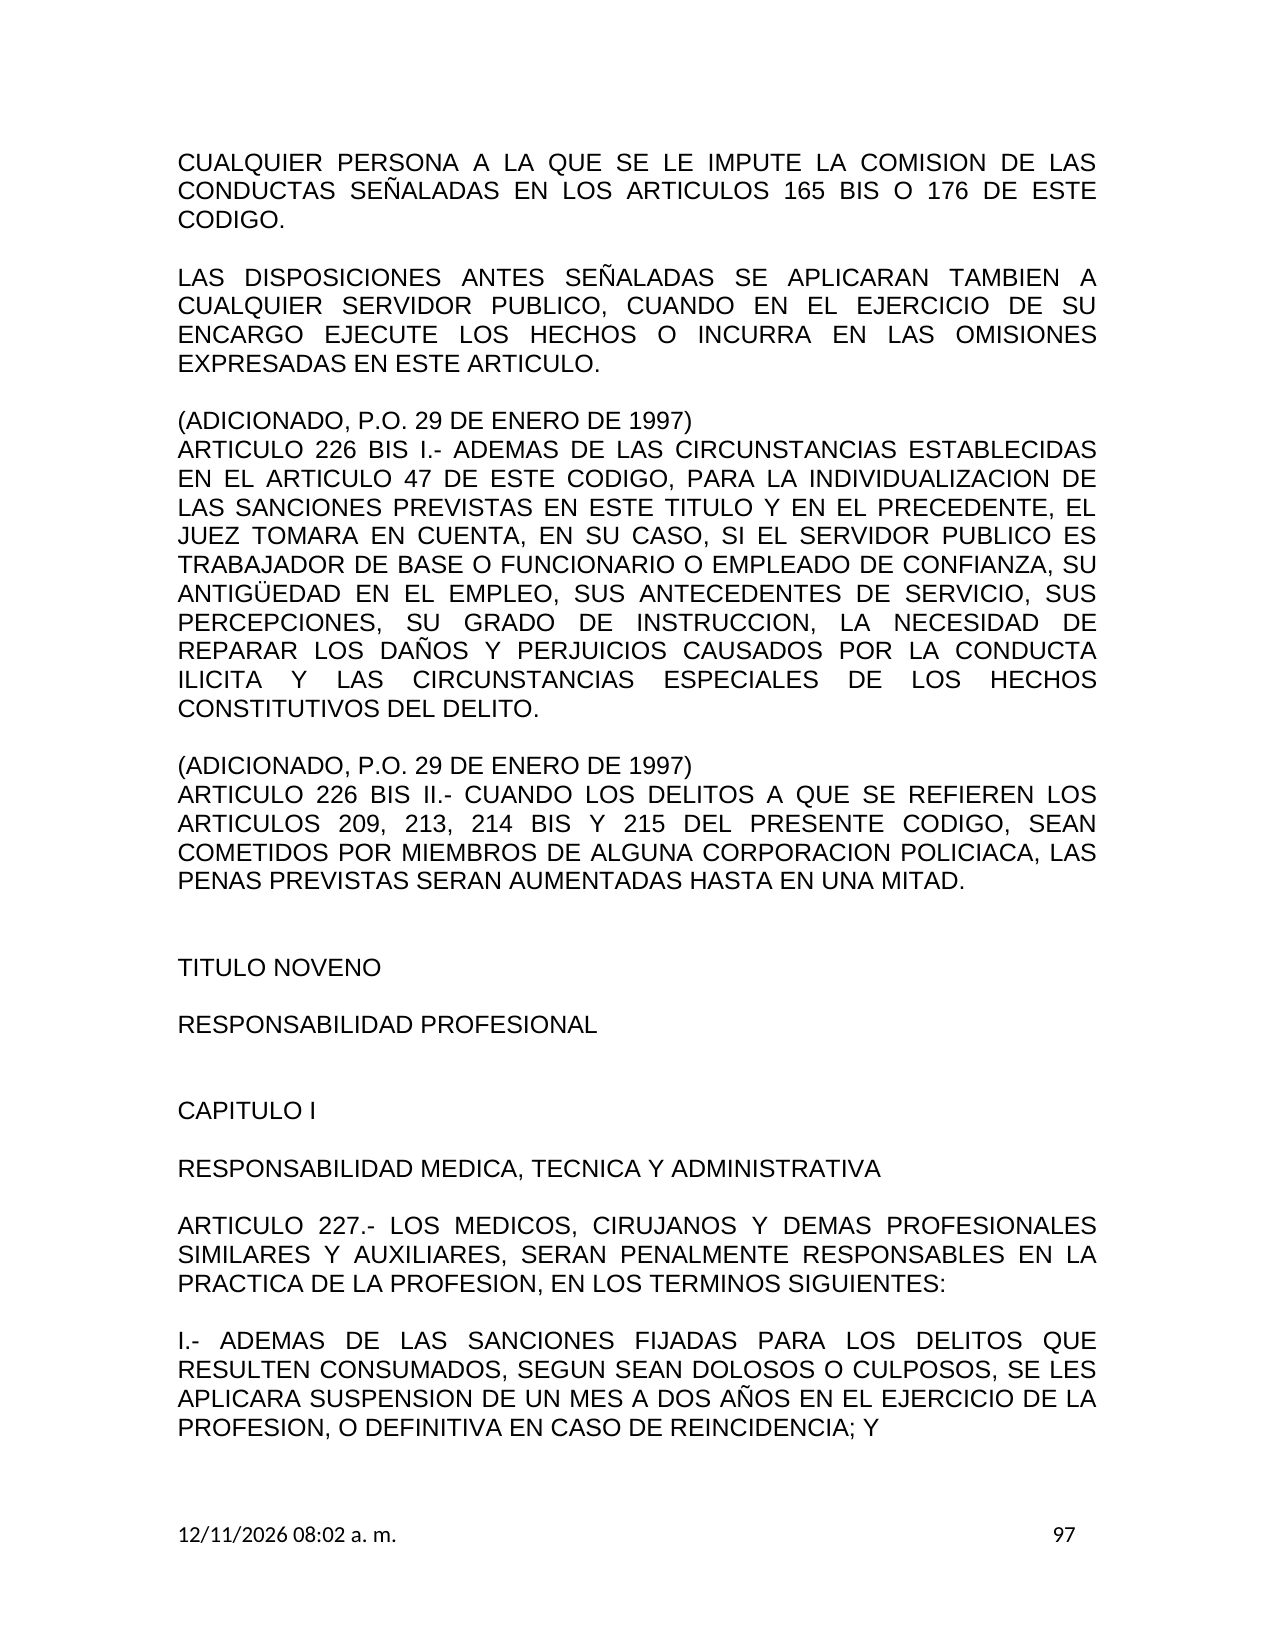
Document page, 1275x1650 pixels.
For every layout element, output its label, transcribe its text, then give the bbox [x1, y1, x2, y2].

text ARTICULO 226 BIS I.- ADEMAS DE LAS CIRCUNSTANCIAS ESTABLECIDAS EN EL ARTICULO 47 DE ESTE CODIGO, PARA LA INDIVIDUALIZACION DE LAS SANCIONES PREVISTAS EN ESTE TITULO Y EN EL PRECEDENTE, EL JUEZ TOMARA EN CUENTA, EN SU CASO, SI EL SERVIDOR PUBLICO ES TRABAJADOR DE BASE O FUNCIONARIO O EMPLEADO DE CONFIANZA, SU ANTIGÜEDAD EN EL EMPLEO, SUS ANTECEDENTES DE SERVICIO, SUS PERCEPCIONES, SU GRADO DE INSTRUCCION, LA NECESIDAD DE REPARAR LOS DAÑOS Y PERJUICIOS CAUSADOS POR LA CONDUCTA ILICITA Y LAS CIRCUNSTANCIAS ESPECIALES DE LOS HECHOS CONSTITUTIVOS DEL DELITO. [177, 435, 1098, 723]
text I.- ADEMAS DE LAS SANCIONES FIJADAS PARA LOS DELITOS QUE RESULTEN CONSUMADOS, SEGUN SEAN DOLOSOS O CULPOSOS, SE LES APLICARA SUSPENSION DE UN MES A DOS AÑOS EN EL EJERCICIO DE LA PROFESION, O DEFINITIVA EN CASO DE REINCIDENCIA; Y [177, 1326, 1098, 1441]
text (ADICIONADO, P.O. 29 DE ENERO DE 1997) [177, 751, 1098, 780]
text ARTICULO 226 BIS II.- CUANDO LOS DELITOS A QUE SE REFIEREN LOS ARTICULOS 209, 213, 214 BIS Y 215 DEL PRESENTE CODIGO, SEAN COMETIDOS POR MIEMBROS DE ALGUNA CORPORACION POLICIACA, LAS PENAS PREVISTAS SERAN AUMENTADAS HASTA EN UNA MITAD. [177, 780, 1098, 895]
text TITULO NOVENO [177, 953, 1098, 981]
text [177, 148, 1098, 234]
text RESPONSABILIDAD PROFESIONAL [177, 1010, 1098, 1039]
text RESPONSABILIDAD MEDICA, TECNICA Y ADMINISTRATIVA [177, 1154, 1098, 1183]
text ARTICULO 227.- LOS MEDICOS, CIRUJANOS Y DEMAS PROFESIONALES SIMILARES Y AUXILIARES, SERAN PENALMENTE RESPONSABLES EN LA PRACTICA DE LA PROFESION, EN LOS TERMINOS SIGUIENTES: [177, 1211, 1098, 1298]
text LAS DISPOSICIONES ANTES SEÑALADAS SE APLICARAN TAMBIEN A CUALQUIER SERVIDOR PUBLICO, CUANDO EN EL EJERCICIO DE SU ENCARGO EJECUTE LOS HECHOS O INCURRA EN LAS OMISIONES EXPRESADAS EN ESTE ARTICULO. [177, 263, 1098, 378]
text CAPITULO I [177, 1096, 1098, 1125]
text (ADICIONADO, P.O. 29 DE ENERO DE 1997) [177, 406, 1098, 435]
